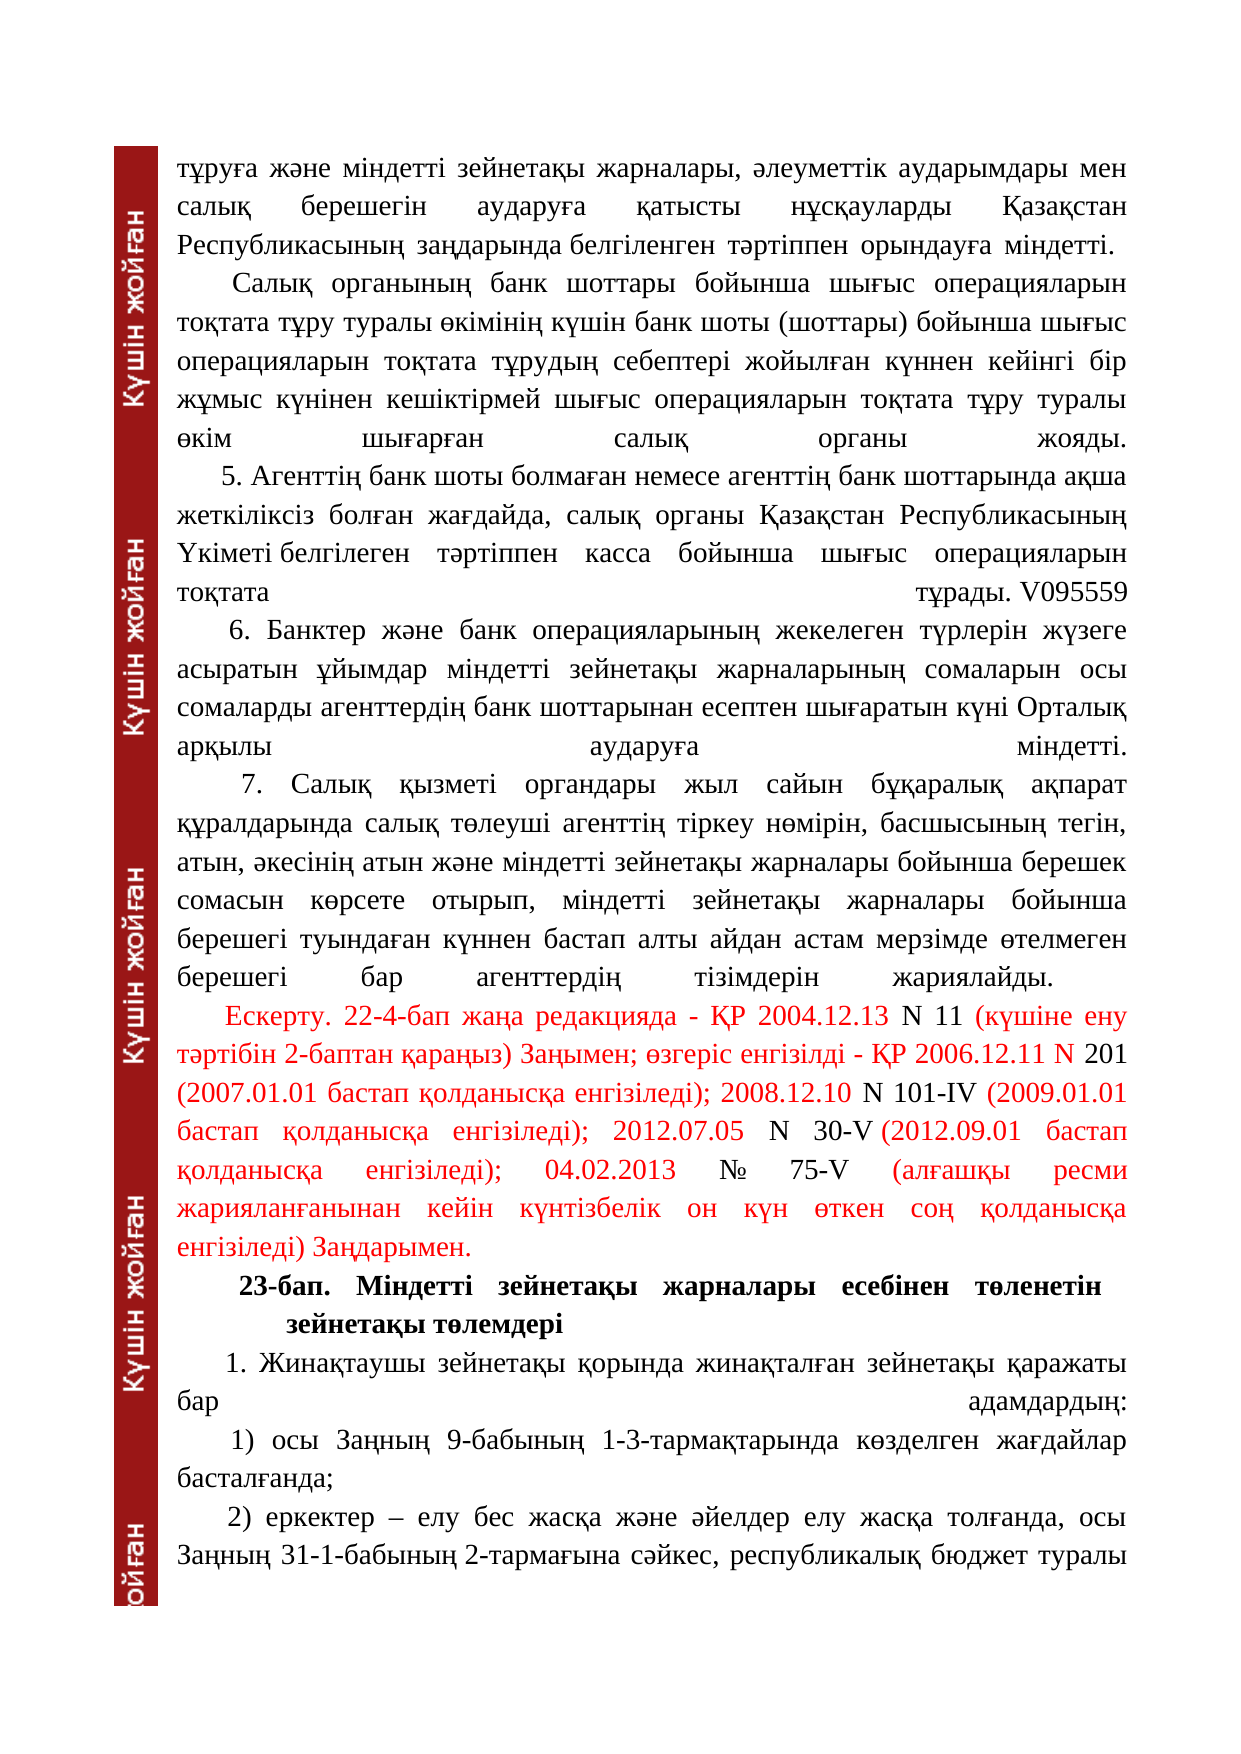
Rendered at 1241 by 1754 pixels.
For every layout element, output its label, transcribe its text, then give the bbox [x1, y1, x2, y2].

picture [114, 146, 158, 150]
text 23-бап. Мiндеттi зейнетақы жарналары есебiнен төленетiн зейнетақы төлемдерi [112, 1268, 1128, 1340]
picture [114, 1340, 158, 1345]
picture [114, 1571, 158, 1606]
picture [114, 1263, 158, 1268]
